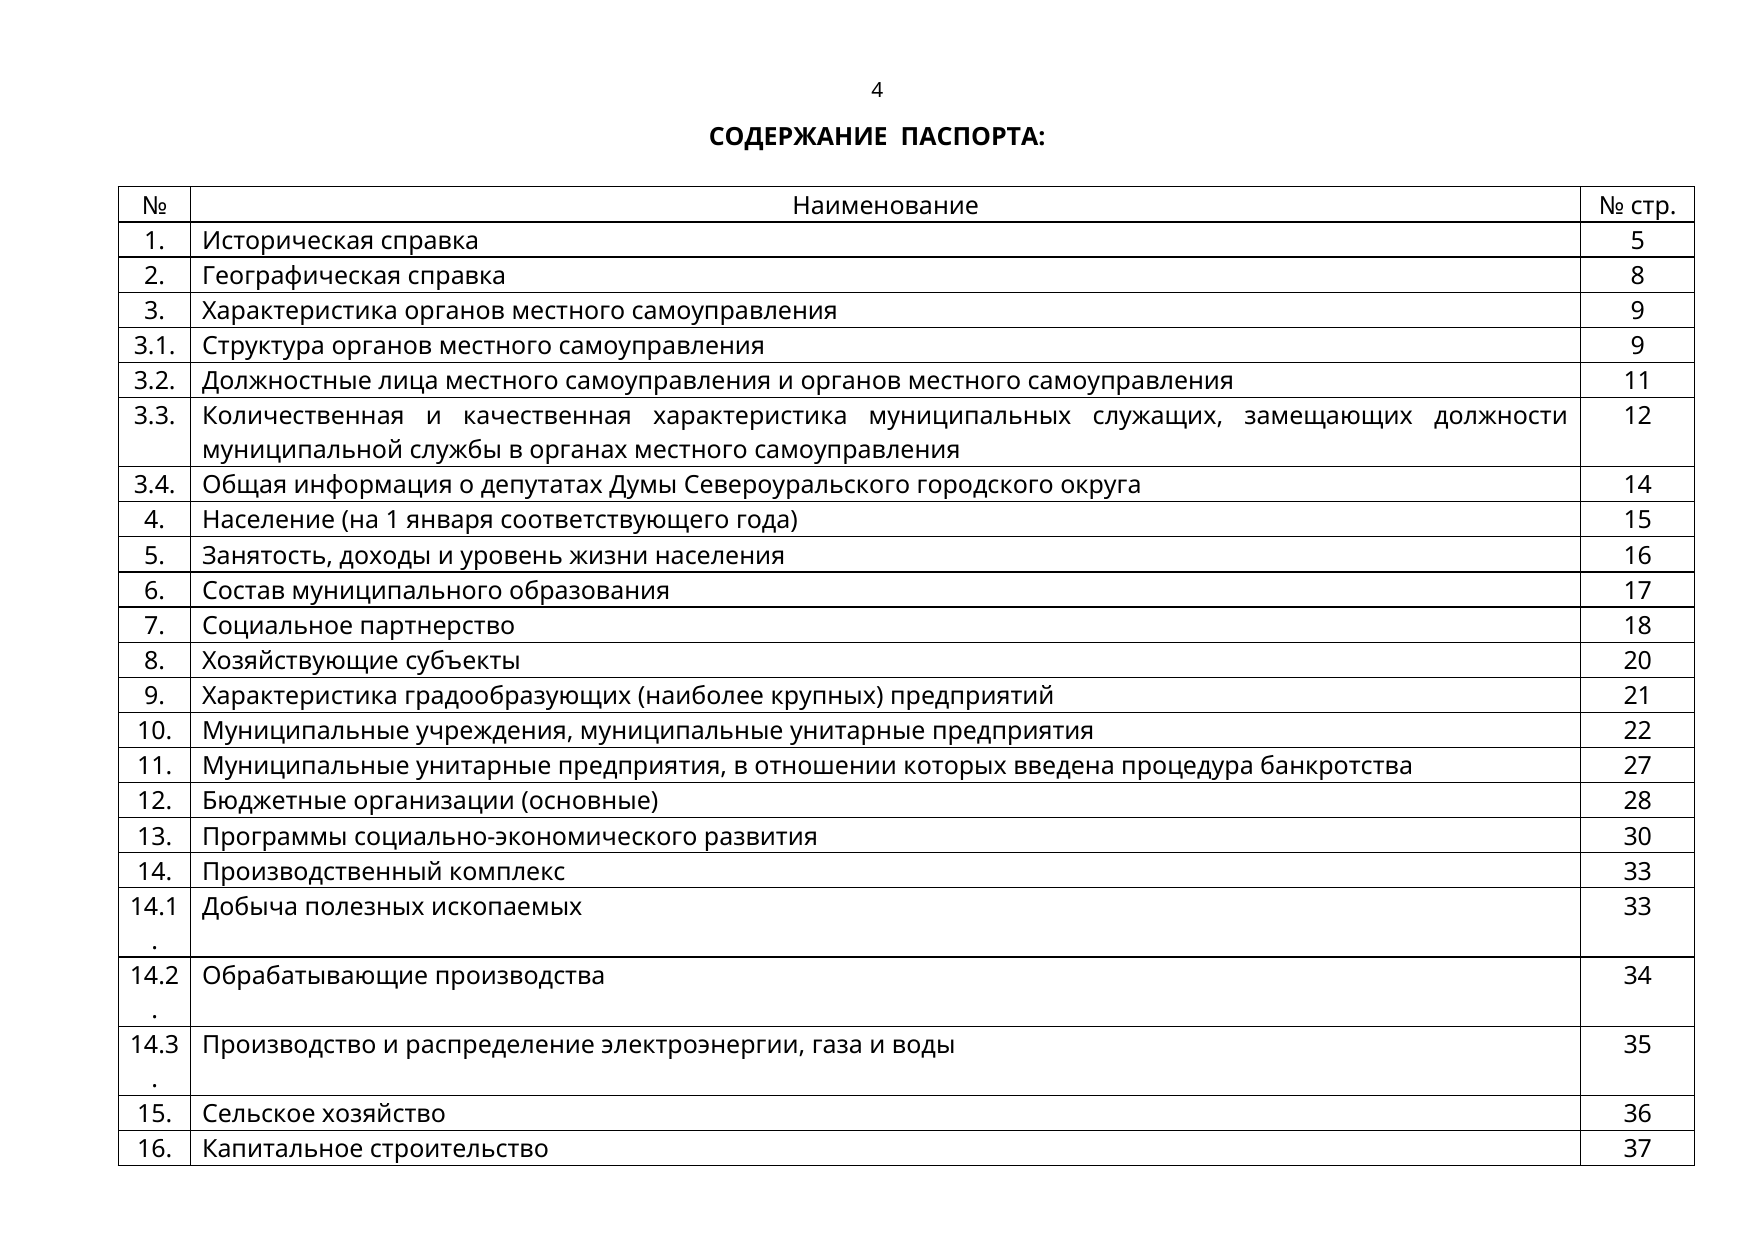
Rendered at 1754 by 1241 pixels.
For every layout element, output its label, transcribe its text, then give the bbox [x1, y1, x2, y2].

table_cell 3.3. [119, 398, 190, 466]
table_cell Добыча полезных ископаемых [191, 888, 1580, 956]
table_cell 33 [1581, 888, 1694, 956]
table_cell 33 [1581, 853, 1694, 887]
table_cell 3. [119, 293, 190, 327]
table_cell Историческая справка [191, 223, 1580, 256]
table_cell 10. [119, 713, 190, 747]
table_cell Программы социально-экономического развития [191, 818, 1580, 852]
table_cell Обрабатывающие производства [191, 958, 1580, 1026]
table_cell Занятость, доходы и уровень жизни населения [191, 537, 1580, 571]
table_cell Характеристика органов местного самоуправления [191, 293, 1580, 327]
table_cell Географическая справка [191, 258, 1580, 292]
table_cell Состав муниципального образования [191, 573, 1580, 606]
table_cell 15. [119, 1096, 190, 1130]
table_cell 14.3. [119, 1027, 190, 1095]
table_cell 14.2. [119, 958, 190, 1026]
table_cell 21 [1581, 678, 1694, 712]
table_cell 5 [1581, 223, 1694, 256]
table_cell 30 [1581, 818, 1694, 852]
table_cell 15 [1581, 502, 1694, 536]
table_cell 2. [119, 258, 190, 292]
table_cell 16. [119, 1131, 190, 1165]
table_cell 16 [1581, 537, 1694, 571]
table_cell 9 [1581, 293, 1694, 327]
table_cell 27 [1581, 748, 1694, 782]
table_cell 14 [1581, 467, 1694, 501]
table_cell 11 [1581, 363, 1694, 397]
table_cell 12. [119, 783, 190, 817]
table_cell 35 [1581, 1027, 1694, 1095]
table_cell 4. [119, 502, 190, 536]
table_header Наименование [191, 187, 1580, 221]
table_cell Характеристика градообразующих (наиболее крупных) предприятий [191, 678, 1580, 712]
table_cell Муниципальные унитарные предприятия, в отношении которых введена процедура банкротства [191, 748, 1580, 782]
table_cell 18 [1581, 608, 1694, 642]
table_cell Население (на 1 января соответствующего года) [191, 502, 1580, 536]
table_cell 3.4. [119, 467, 190, 501]
table_cell Капитальное строительство [191, 1131, 1580, 1165]
table_cell 36 [1581, 1096, 1694, 1130]
table_cell Бюджетные организации (основные) [191, 783, 1580, 817]
table_cell 9. [119, 678, 190, 712]
table_cell 3.1. [119, 328, 190, 362]
table_cell Сельское хозяйство [191, 1096, 1580, 1130]
table_cell 9 [1581, 328, 1694, 362]
table_cell 20 [1581, 643, 1694, 677]
table_cell 8 [1581, 258, 1694, 292]
table_cell 34 [1581, 958, 1694, 1026]
text СОДЕРЖАНИЕ ПАСПОРТА: [59, 118, 1695, 152]
table_cell Должностные лица местного самоуправления и органов местного самоуправления [191, 363, 1580, 397]
table_cell 12 [1581, 398, 1694, 466]
table_cell Производственный комплекс [191, 853, 1580, 887]
table_cell 28 [1581, 783, 1694, 817]
table_header № [119, 187, 190, 221]
table_cell Структура органов местного самоуправления [191, 328, 1580, 362]
table_cell Социальное партнерство [191, 608, 1580, 642]
table_cell 22 [1581, 713, 1694, 747]
table_cell Хозяйствующие субъекты [191, 643, 1580, 677]
table_cell 37 [1581, 1131, 1694, 1165]
table_cell 3.2. [119, 363, 190, 397]
table_cell 7. [119, 608, 190, 642]
table_cell 5. [119, 537, 190, 571]
table_cell 1. [119, 223, 190, 256]
table_cell Общая информация о депутатах Думы Североуральского городского округа [191, 467, 1580, 501]
table_cell 6. [119, 573, 190, 606]
table_cell 14. [119, 853, 190, 887]
table_cell Производство и распределение электроэнергии, газа и воды [191, 1027, 1580, 1095]
table_cell Количественная и качественная характеристика муниципальных служащих, замещающих должности муниципальной службы в органах местного самоуправления [191, 398, 1580, 466]
table_cell 11. [119, 748, 190, 782]
table_cell Муниципальные учреждения, муниципальные унитарные предприятия [191, 713, 1580, 747]
table_cell 14.1. [119, 888, 190, 956]
table_cell 8. [119, 643, 190, 677]
table_header № стр. [1581, 187, 1694, 221]
table_cell 17 [1581, 573, 1694, 606]
table_cell 13. [119, 818, 190, 852]
